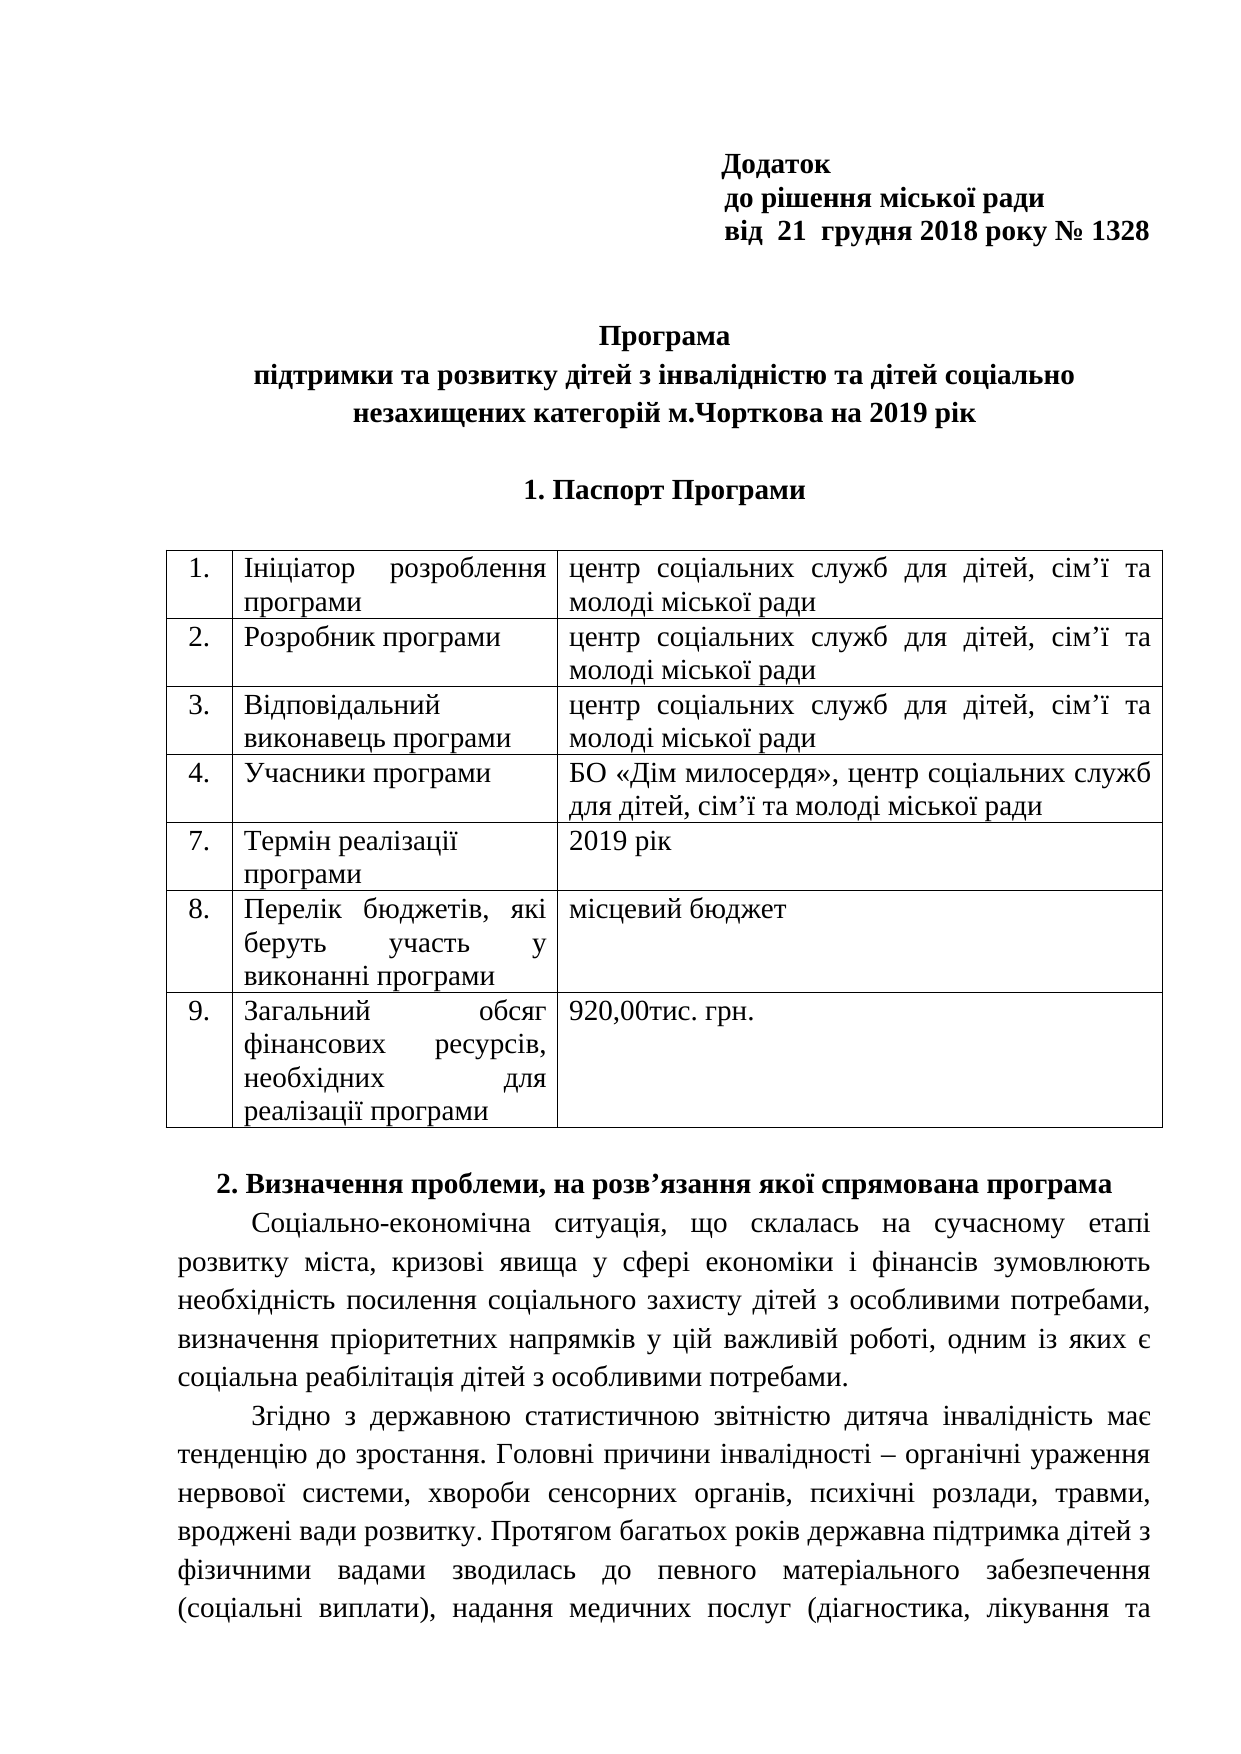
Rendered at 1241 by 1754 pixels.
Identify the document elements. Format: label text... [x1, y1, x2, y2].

table_cell 3. [167, 687, 232, 754]
table_cell Термін реалізації програми [233, 823, 557, 890]
table_header 1. [167, 551, 232, 618]
text від 21 грудня 2018 року № 1328 [177, 213, 1152, 247]
table_cell 2019 рік [558, 823, 1162, 890]
table_cell Перелік бюджетів, які беруть участь у виконанні програми [233, 891, 557, 992]
table_cell центр соціальних служб для дітей, сім’ї та молоді міської ради [558, 687, 1162, 754]
table_cell Загальний обсяг фінансових ресурсів, необхідних для реалізації програми [233, 993, 557, 1127]
table_cell 9. [167, 993, 232, 1127]
table_cell БО «Дім милосердя», центр соціальних служб для дітей, сім’ї та молоді міської ради [558, 755, 1162, 822]
table_cell Розробник програми [233, 619, 557, 686]
table_header центр соціальних служб для дітей, сім’ї та молоді міської ради [558, 551, 1162, 618]
table_cell Відповідальний виконавець програми [233, 687, 557, 754]
table_cell 8. [167, 891, 232, 992]
text 1. Паспорт Програми [177, 472, 1152, 506]
text Соціально-економічна ситуація, що склалась на сучасному етапі розвитку міста, кризові явища у сфері економіки і фінансів зумовлюють необхідність посилення соціального захисту дітей з особливими потребами, визначення пріоритетних напрямків у цій важливій роботі, одним із яких є соціальна реабілітація дітей з особливими потребами. [177, 1205, 1152, 1393]
table_cell 920,00тис. грн. [558, 993, 1162, 1127]
table_cell Учасники програми [233, 755, 557, 822]
text 2. Визначення проблеми, на розв’язання якої спрямована програма [177, 1167, 1152, 1200]
table_cell 7. [167, 823, 232, 890]
text Програма [177, 318, 1152, 352]
table_cell 2. [167, 619, 232, 686]
text до рішення міської ради [177, 180, 1152, 213]
table_cell місцевий бюджет [558, 891, 1162, 992]
text Додаток [177, 146, 1152, 180]
table_cell центр соціальних служб для дітей, сім’ї та молоді міської ради [558, 619, 1162, 686]
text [177, 1398, 1152, 1624]
table_header Ініціатор розроблення програми [233, 551, 557, 618]
table_cell 4. [167, 755, 232, 822]
text підтримки та розвитку дітей з інвалідністю та дітей соціально незахищених категорій м.Чорткова на 2019 рік [177, 357, 1152, 429]
